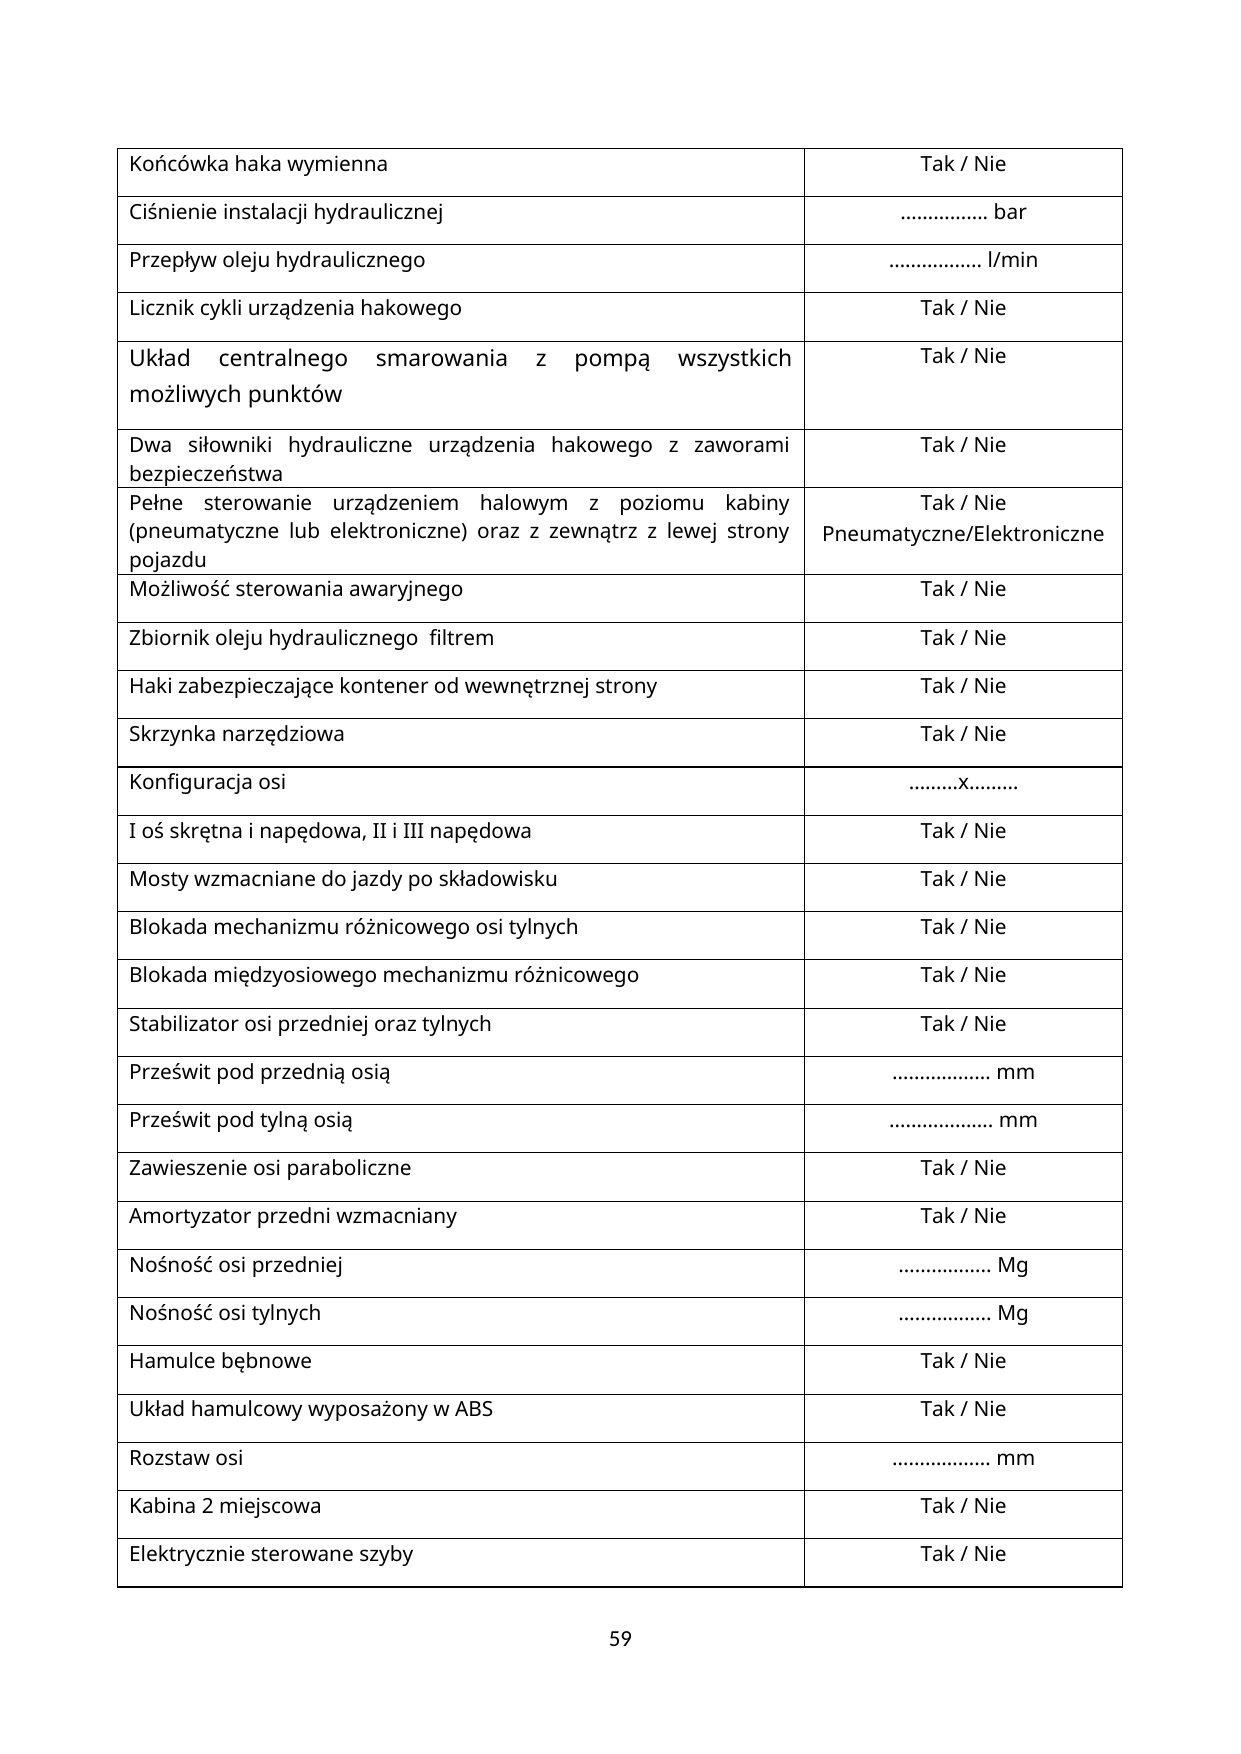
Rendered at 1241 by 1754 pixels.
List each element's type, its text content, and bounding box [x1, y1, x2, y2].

table_cell Kabina 2 miejscowa [118, 1491, 804, 1538]
table_cell Dwa siłowniki hydrauliczne urządzenia hakowego z zaworami bezpieczeństwa [118, 430, 804, 487]
table_cell Nośność osi przedniej [118, 1250, 804, 1297]
table_cell Tak / Nie [805, 293, 1122, 341]
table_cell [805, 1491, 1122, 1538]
table_cell Blokada mechanizmu różnicowego osi tylnych [118, 912, 804, 959]
table_cell Prześwit pod tylną osią [118, 1105, 804, 1152]
table_cell Tak / Nie [805, 719, 1122, 766]
table_cell Układ hamulcowy wyposażony w ABS [118, 1395, 804, 1442]
table_cell Konfiguracja osi [118, 768, 804, 815]
table_cell Tak / Nie [805, 1202, 1122, 1249]
table_cell ……………. bar [805, 197, 1122, 244]
table_cell Tak / Nie [805, 149, 1122, 196]
table_cell Przepływ oleju hydraulicznego [118, 245, 804, 292]
table_cell Mosty wzmacniane do jazdy po składowisku [118, 864, 804, 911]
table_cell ………x……… [805, 768, 1122, 815]
table_cell …………….. Mg [805, 1250, 1122, 1297]
table_cell Tak / Nie [805, 912, 1122, 959]
table_cell …………….. Mg [805, 1298, 1122, 1345]
table_cell ………………. mm [805, 1105, 1122, 1152]
table_cell Tak / Nie [805, 430, 1122, 487]
table_cell …………….. l/min [805, 245, 1122, 292]
table_cell Tak / Nie [805, 864, 1122, 911]
table_cell Blokada międzyosiowego mechanizmu różnicowego [118, 960, 804, 1008]
table_cell Tak / Nie [805, 816, 1122, 863]
table_cell Tak / Nie [805, 623, 1122, 670]
table_cell ……………… mm [805, 1057, 1122, 1104]
table_cell Tak / Nie [805, 1009, 1122, 1056]
table_cell Tak / Nie [805, 1395, 1122, 1442]
table_cell Układ centralnego smarowania z pompą wszystkich możliwych punktów [118, 342, 804, 429]
table_cell Możliwość sterowania awaryjnego [118, 575, 804, 622]
table_cell Tak / Nie [805, 671, 1122, 718]
table_cell Tak / Nie [805, 575, 1122, 622]
table_cell Zawieszenie osi paraboliczne [118, 1153, 804, 1201]
table_cell Rozstaw osi [118, 1443, 804, 1490]
table_cell Ciśnienie instalacji hydraulicznej [118, 197, 804, 244]
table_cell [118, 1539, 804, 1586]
table_cell Tak / Nie [805, 1153, 1122, 1201]
table_cell Stabilizator osi przedniej oraz tylnych [118, 1009, 804, 1056]
table_cell ……………… mm [805, 1443, 1122, 1490]
table_cell Hamulce bębnowe [118, 1346, 804, 1393]
table_cell Amortyzator przedni wzmacniany [118, 1202, 804, 1249]
table_cell Zbiornik oleju hydraulicznego filtrem [118, 623, 804, 670]
table_cell Tak / Nie [805, 1346, 1122, 1393]
table_cell Tak / Nie [805, 960, 1122, 1008]
table_cell Prześwit pod przednią osią [118, 1057, 804, 1104]
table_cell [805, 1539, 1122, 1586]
table_cell Końcówka haka wymienna [118, 149, 804, 196]
table_cell I oś skrętna i napędowa, II i III napędowa [118, 816, 804, 863]
table_cell Nośność osi tylnych [118, 1298, 804, 1345]
table_cell Tak / Nie Pneumatyczne/Elektroniczne [805, 488, 1122, 573]
table_cell Tak / Nie [805, 342, 1122, 429]
table_cell Skrzynka narzędziowa [118, 719, 804, 766]
table_cell Licznik cykli urządzenia hakowego [118, 293, 804, 341]
table_cell Haki zabezpieczające kontener od wewnętrznej strony [118, 671, 804, 718]
table_cell Pełne sterowanie urządzeniem halowym z poziomu kabiny (pneumatyczne lub elektroniczne) oraz z zewnątrz z lewej strony pojazdu [118, 488, 804, 573]
